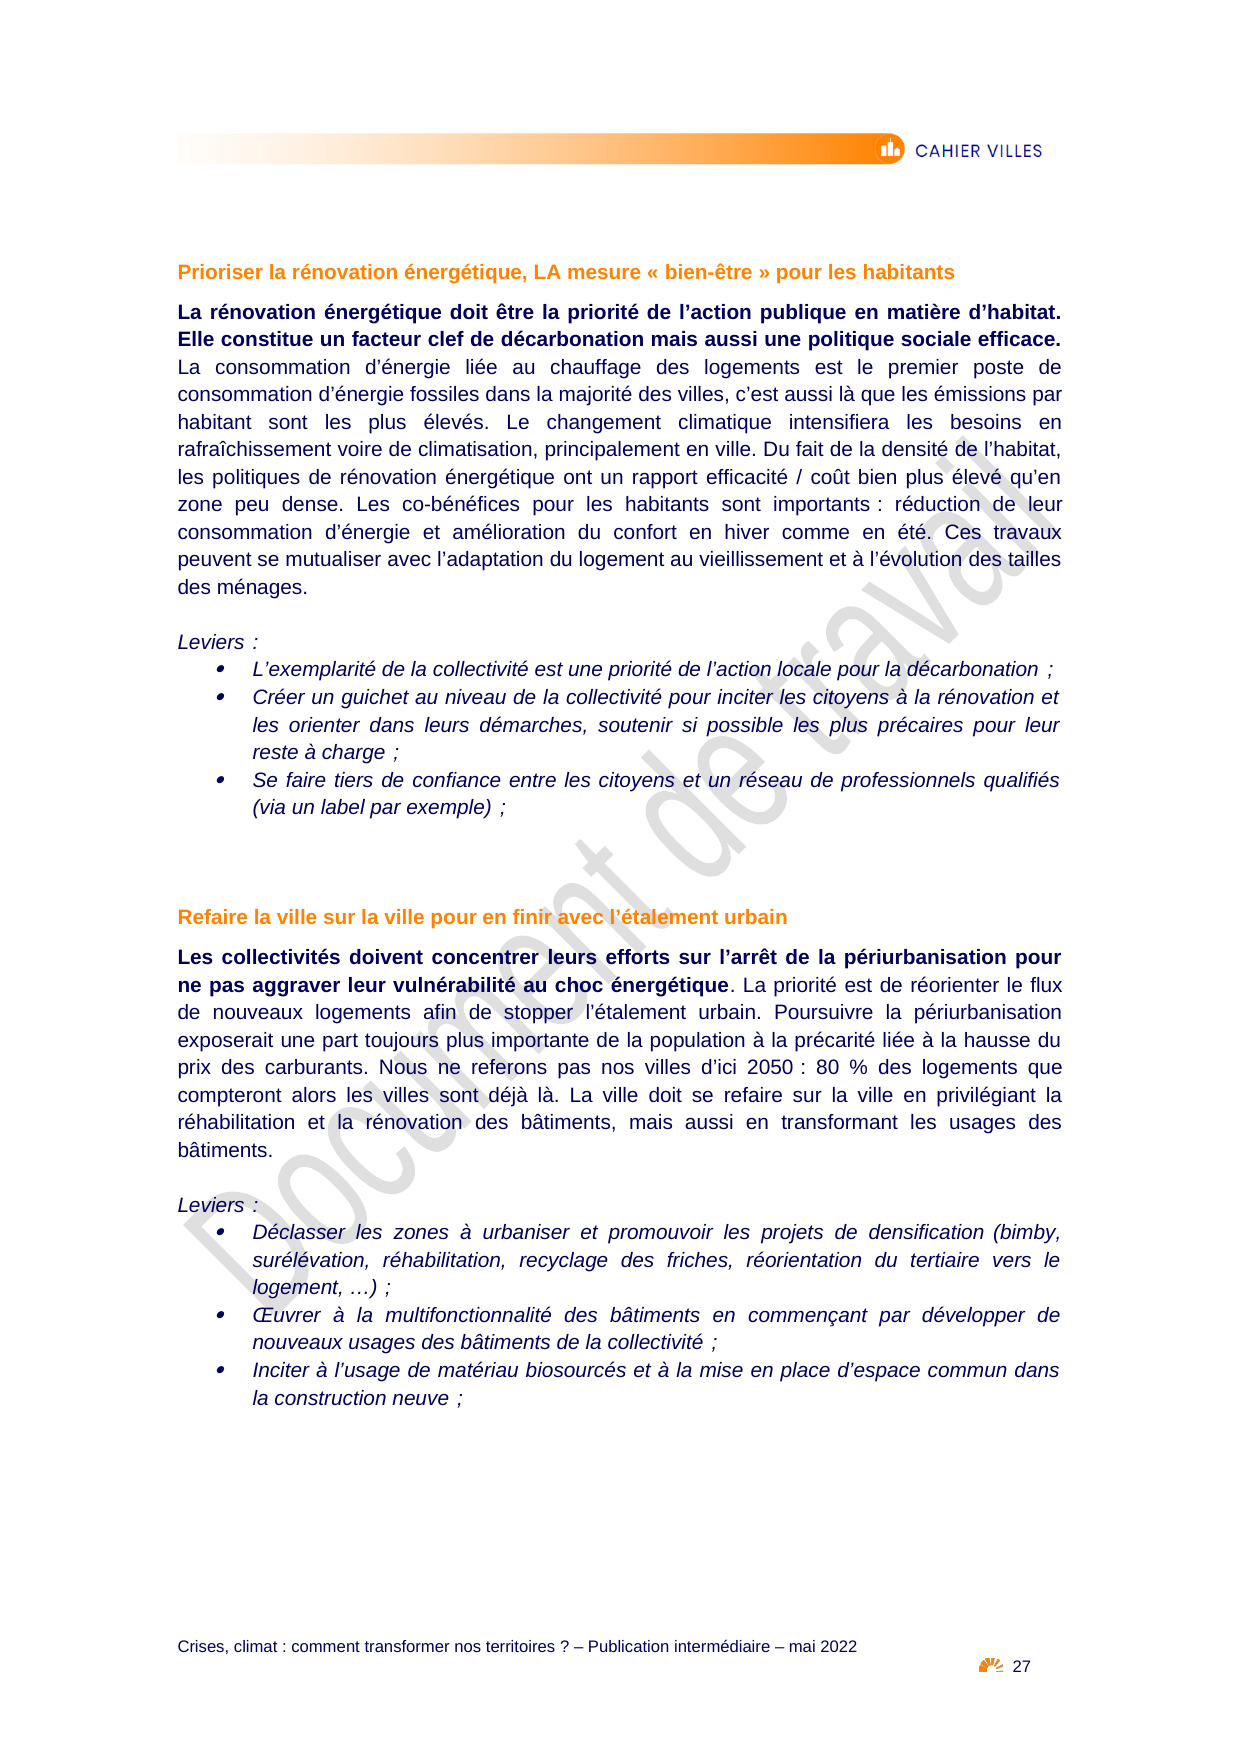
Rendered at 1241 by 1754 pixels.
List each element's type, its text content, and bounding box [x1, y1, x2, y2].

picture [177, 85, 1063, 203]
text Leviers : [177, 1192, 1063, 1216]
list Se faire tiers de confiance entre les citoyens et un réseau de professionnels qualifiés (via un label par exemple) ; [215, 767, 1063, 819]
list Œuvrer à la multifonctionnalité des bâtiments en commençant par développer de nouveaux usages des bâtiments de la collectivité ; [215, 1303, 1063, 1354]
text La rénovation énergétique doit être la priorité de l’action publique en matière d’habitat. Elle constitue un facteur clef de décarbonation mais aussi une politique sociale efficace. La consommation d’énergie liée au chauffage des logements est le premier poste de consommation d’énergie fossiles dans la majorité des villes, c’est aussi là que les émissions par habitant sont les plus élevés. Le changement climatique intensifiera les besoins en rafraîchissement voire de climatisation, principalement en ville. Du fait de la densité de l’habitat, les politiques de rénovation énergétique ont un rapport efficacité / coût bien plus élevé qu’en zone peu dense. Les co-bénéfices pour les habitants sont importants : réduction de leur consommation d’énergie et amélioration du confort en hiver comme en été. Ces travaux peuvent se mutualiser avec l’adaptation du logement au vieillissement et à l’évolution des tailles des ménages. [177, 300, 1063, 599]
list Inciter à l’usage de matériau biosourcés et à la mise en place d’espace commun dans la construction neuve ; [215, 1358, 1063, 1409]
text Les collectivités doivent concentrer leurs efforts sur l’arrêt de la périurbanisation pour ne pas aggraver leur vulnérabilité au choc énergétique. La priorité est de réorienter le flux de nouveaux logements afin de stopper l’étalement urbain. Poursuivre la périurbanisation exposerait une part toujours plus importante de la population à la précarité liée à la hausse du prix des carburants. Nous ne referons pas nos villes d’ici 2050 : 80 % des logements que compteront alors les villes sont déjà là. La ville doit se refaire sur la ville en privilégiant la réhabilitation et la rénovation des bâtiments, mais aussi en transformant les usages des bâtiments. [177, 945, 1063, 1161]
picture [979, 1658, 1004, 1672]
list L’exemplarité de la collectivité est une priorité de l’action locale pour la décarbonation ; [215, 657, 1063, 681]
text Leviers : [177, 630, 1063, 654]
text Refaire la ville sur la ville pour en finir avec l’étalement urbain [177, 905, 1063, 929]
list Créer un guichet au niveau de la collectivité pour inciter les citoyens à la rénovation et les orienter dans leurs démarches, soutenir si possible les plus précaires pour leur reste à charge ; [215, 685, 1063, 764]
text Prioriser la rénovation énergétique, LA mesure « bien-être » pour les habitants [177, 260, 1063, 284]
list Déclasser les zones à urbaniser et promouvoir les projets de densification (bimby, surélévation, réhabilitation, recyclage des friches, réorientation du tertiaire vers le logement, …) ; [215, 1220, 1063, 1299]
